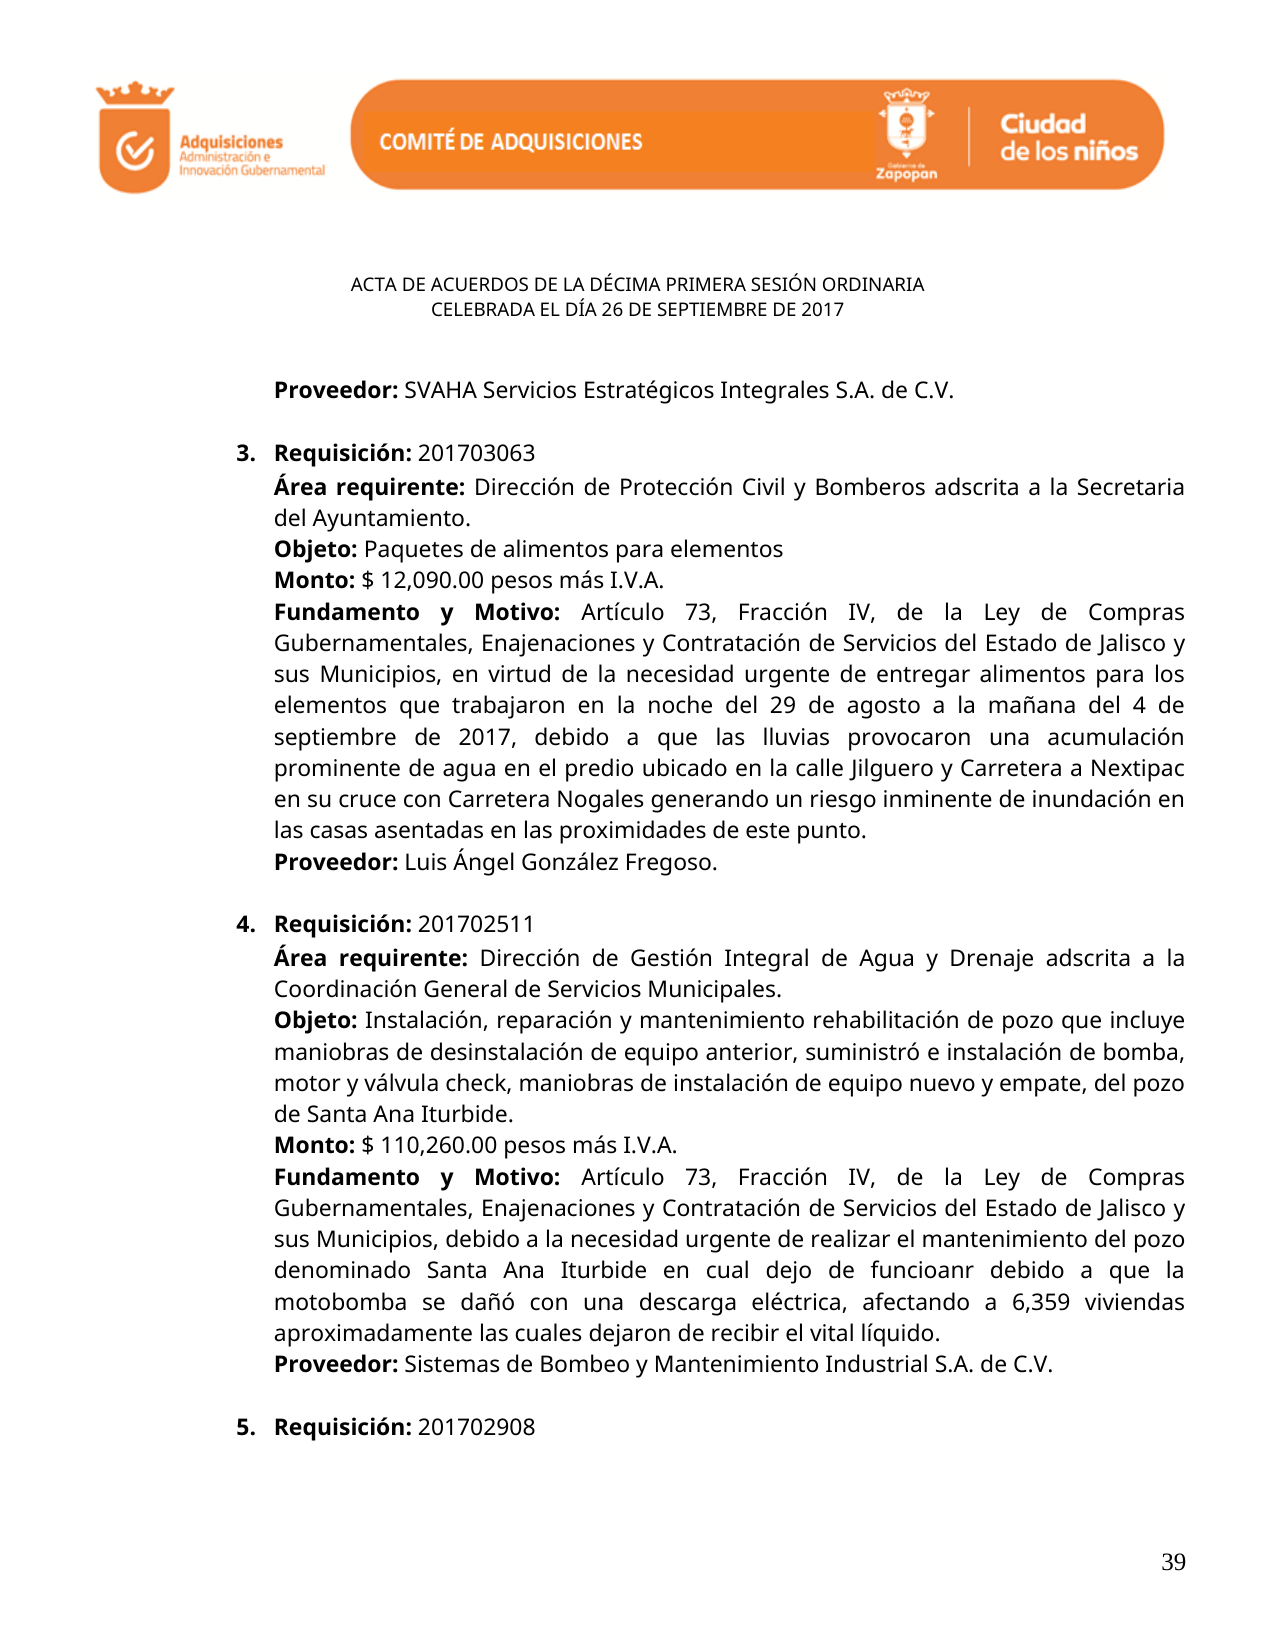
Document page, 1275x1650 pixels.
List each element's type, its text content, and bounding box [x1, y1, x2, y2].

text Proveedor: Sistemas de Bombeo y Mantenimiento Industrial S.A. de C.V. [274, 1348, 1186, 1379]
text Objeto: Instalación, reparación y mantenimiento rehabilitación de pozo que incluye maniobras de desinstalación de equipo anterior, suministró e instalación de bomba, motor y válvula check, maniobras de instalación de equipo nuevo y empate, del pozo de Santa Ana Iturbide. [274, 1004, 1186, 1129]
text Proveedor: SVAHA Servicios Estratégicos Integrales S.A. de C.V. [274, 374, 1186, 406]
picture [88, 73, 1172, 198]
list Requisición: 201703063 [236, 437, 1186, 468]
list Requisición: 201702908 [236, 1411, 1186, 1442]
text Fundamento y Motivo: Artículo 73, Fracción IV, de la Ley de Compras Gubernamentales, Enajenaciones y Contratación de Servicios del Estado de Jalisco y sus Municipios, debido a la necesidad urgente de realizar el mantenimiento del pozo denominado Santa Ana Iturbide en cual dejo de funcioanr debido a que la motobomba se dañó con una descarga eléctrica, afectando a 6,359 viviendas aproximadamente las cuales dejaron de recibir el vital líquido. [274, 1161, 1186, 1348]
list Requisición: 201702511 [236, 908, 1186, 939]
text Fundamento y Motivo: Artículo 73, Fracción IV, de la Ley de Compras Gubernamentales, Enajenaciones y Contratación de Servicios del Estado de Jalisco y sus Municipios, en virtud de la necesidad urgente de entregar alimentos para los elementos que trabajaron en la noche del 29 de agosto a la mañana del 4 de septiembre de 2017, debido a que las lluvias provocaron una acumulación prominente de agua en el predio ubicado en la calle Jilguero y Carretera a Nextipac en su cruce con Carretera Nogales generando un riesgo inminente de inundación en las casas asentadas en las proximidades de este punto. [274, 596, 1186, 846]
text Proveedor: Luis Ángel González Fregoso. [274, 846, 1186, 877]
text Área requirente: Dirección de Gestión Integral de Agua y Drenaje adscrita a la Coordinación General de Servicios Municipales. [274, 942, 1186, 1004]
text Objeto: Paquetes de alimentos para elementos [274, 533, 1186, 564]
text Área requirente: Dirección de Protección Civil y Bomberos adscrita a la Secretaria del Ayuntamiento. [274, 471, 1186, 533]
text Monto: $ 12,090.00 pesos más I.V.A. [274, 564, 1186, 596]
text Monto: $ 110,260.00 pesos más I.V.A. [274, 1129, 1186, 1161]
